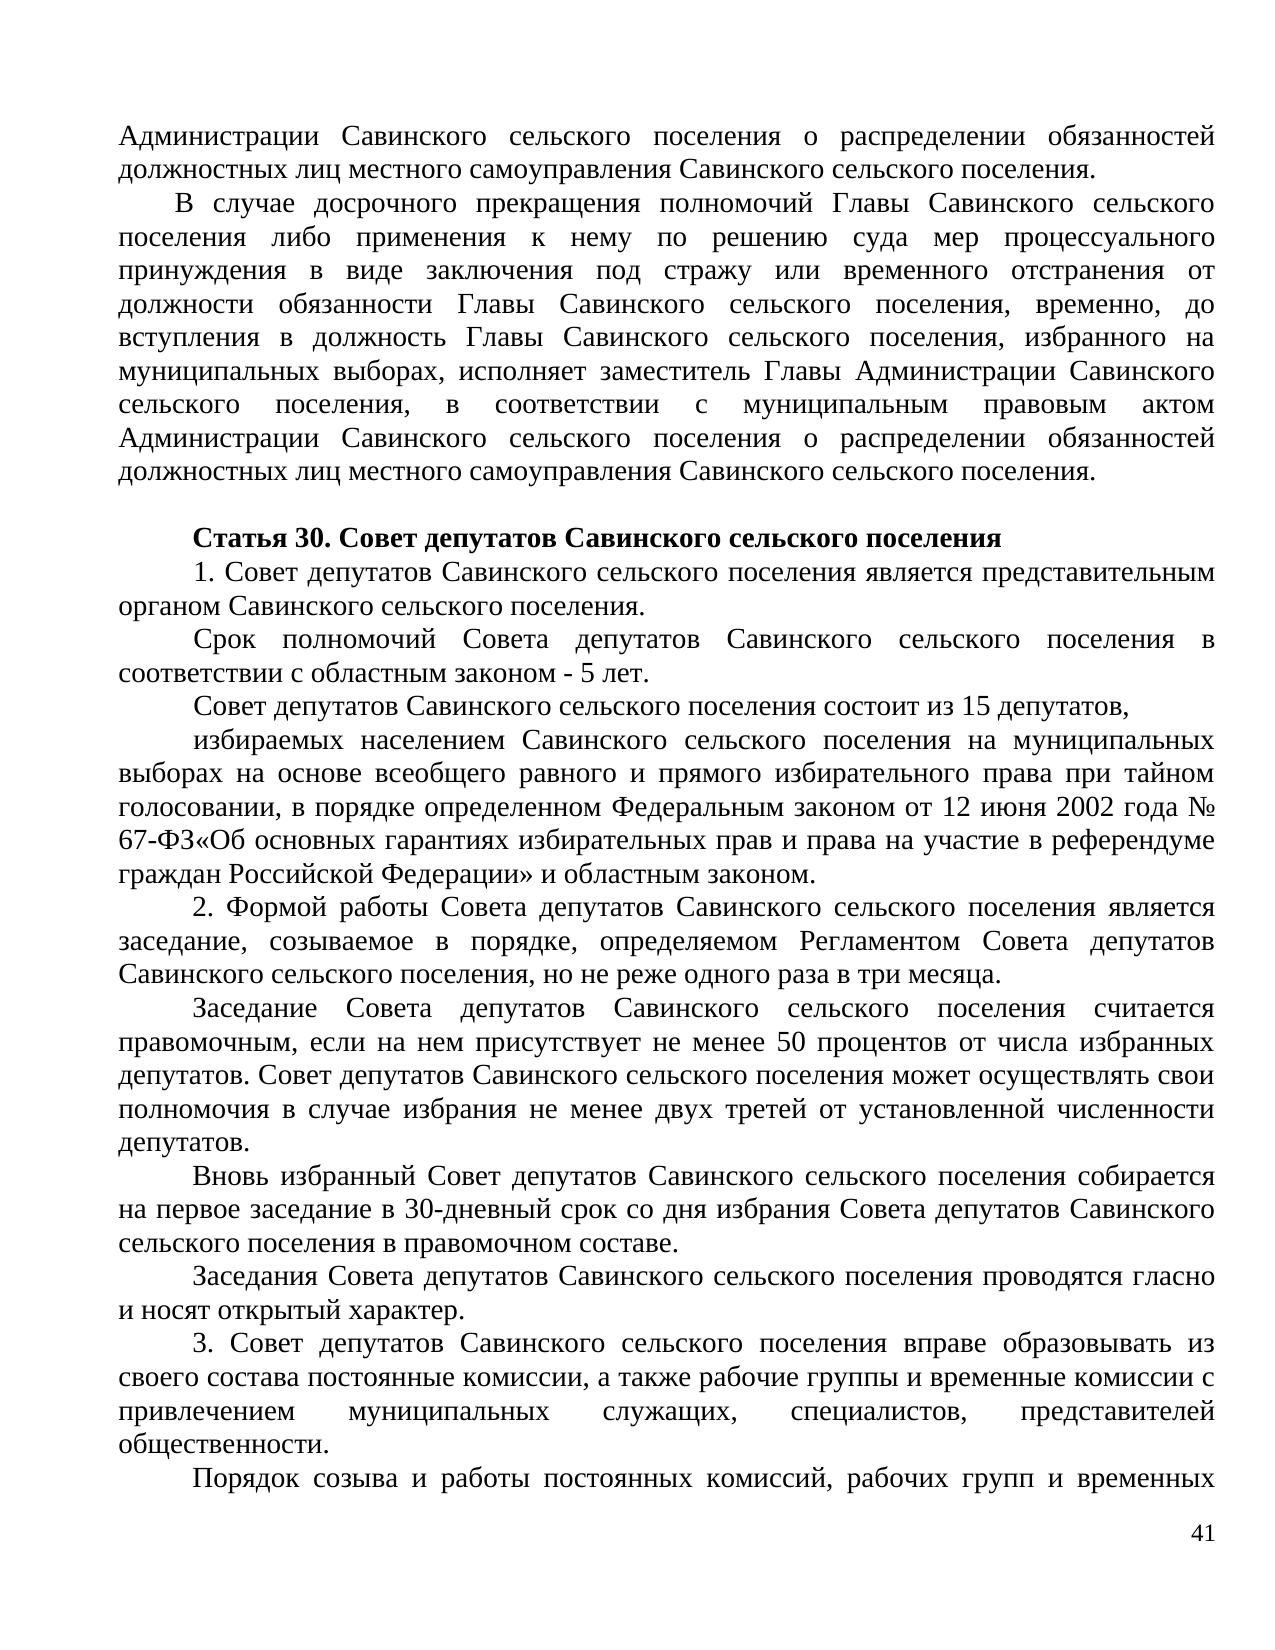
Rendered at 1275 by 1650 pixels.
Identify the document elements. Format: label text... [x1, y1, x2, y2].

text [118, 118, 1216, 185]
text Совет депутатов Савинского сельского поселения состоит из 15 депутатов, [118, 688, 1216, 722]
text В случае досрочного прекращения полномочий Главы Савинского сельского поселения либо применения к нему по решению суда мер процессуального принуждения в виде заключения под стражу или временного отстранения от должности обязанности Главы Савинского сельского поселения, временно, до вступления в должность Главы Савинского сельского поселения, избранного на муниципальных выборах, исполняет заместитель Главы Администрации Савинского сельского поселения, в соответствии с муниципальным правовым актом Администрации Савинского сельского поселения о распределении обязанностей должностных лиц местного самоуправления Савинского сельского поселения. [118, 185, 1216, 487]
text Срок полномочий Совета депутатов Савинского сельского поселения в соответствии с областным законом - 5 лет. [118, 621, 1216, 688]
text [118, 1460, 1216, 1493]
text 1. Совет депутатов Савинского сельского поселения является представительным органом Савинского сельского поселения. [118, 554, 1216, 621]
text Заседания Совета депутатов Савинского сельского поселения проводятся гласно и носят открытый характер. [118, 1258, 1216, 1326]
text Заседание Совета депутатов Савинского сельского поселения считается правомочным, если на нем присутствует не менее 50 процентов от числа избранных депутатов. Совет депутатов Савинского сельского поселения может осуществлять свои полномочия в случае избрания не менее двух третей от установленной численности депутатов. [118, 990, 1216, 1158]
text Вновь избранный Совет депутатов Савинского сельского поселения собирается на первое заседание в 30-дневный срок со дня избрания Совета депутатов Савинского сельского поселения в правомочном составе. [118, 1158, 1216, 1258]
text избираемых населением Савинского сельского поселения на муниципальных выборах на основе всеобщего равного и прямого избирательного права при тайном голосовании, в порядке определенном Федеральным законом от 12 июня 2002 года № 67-ФЗ«Об основных гарантиях избирательных прав и права на участие в референдуме граждан Российской Федерации» и областным законом. [118, 722, 1216, 889]
text 3. Совет депутатов Савинского сельского поселения вправе образовывать из своего состава постоянные комиссии, а также рабочие группы и временные комиссии с привлечением муниципальных служащих, специалистов, представителей общественности. [118, 1326, 1216, 1460]
text 2. Формой работы Совета депутатов Савинского сельского поселения является заседание, созываемое в порядке, определяемом Регламентом Совета депутатов Савинского сельского поселения, но не реже одного раза в три месяца. [118, 889, 1216, 990]
text Статья 30. Совет депутатов Савинского сельского поселения [118, 521, 1216, 554]
